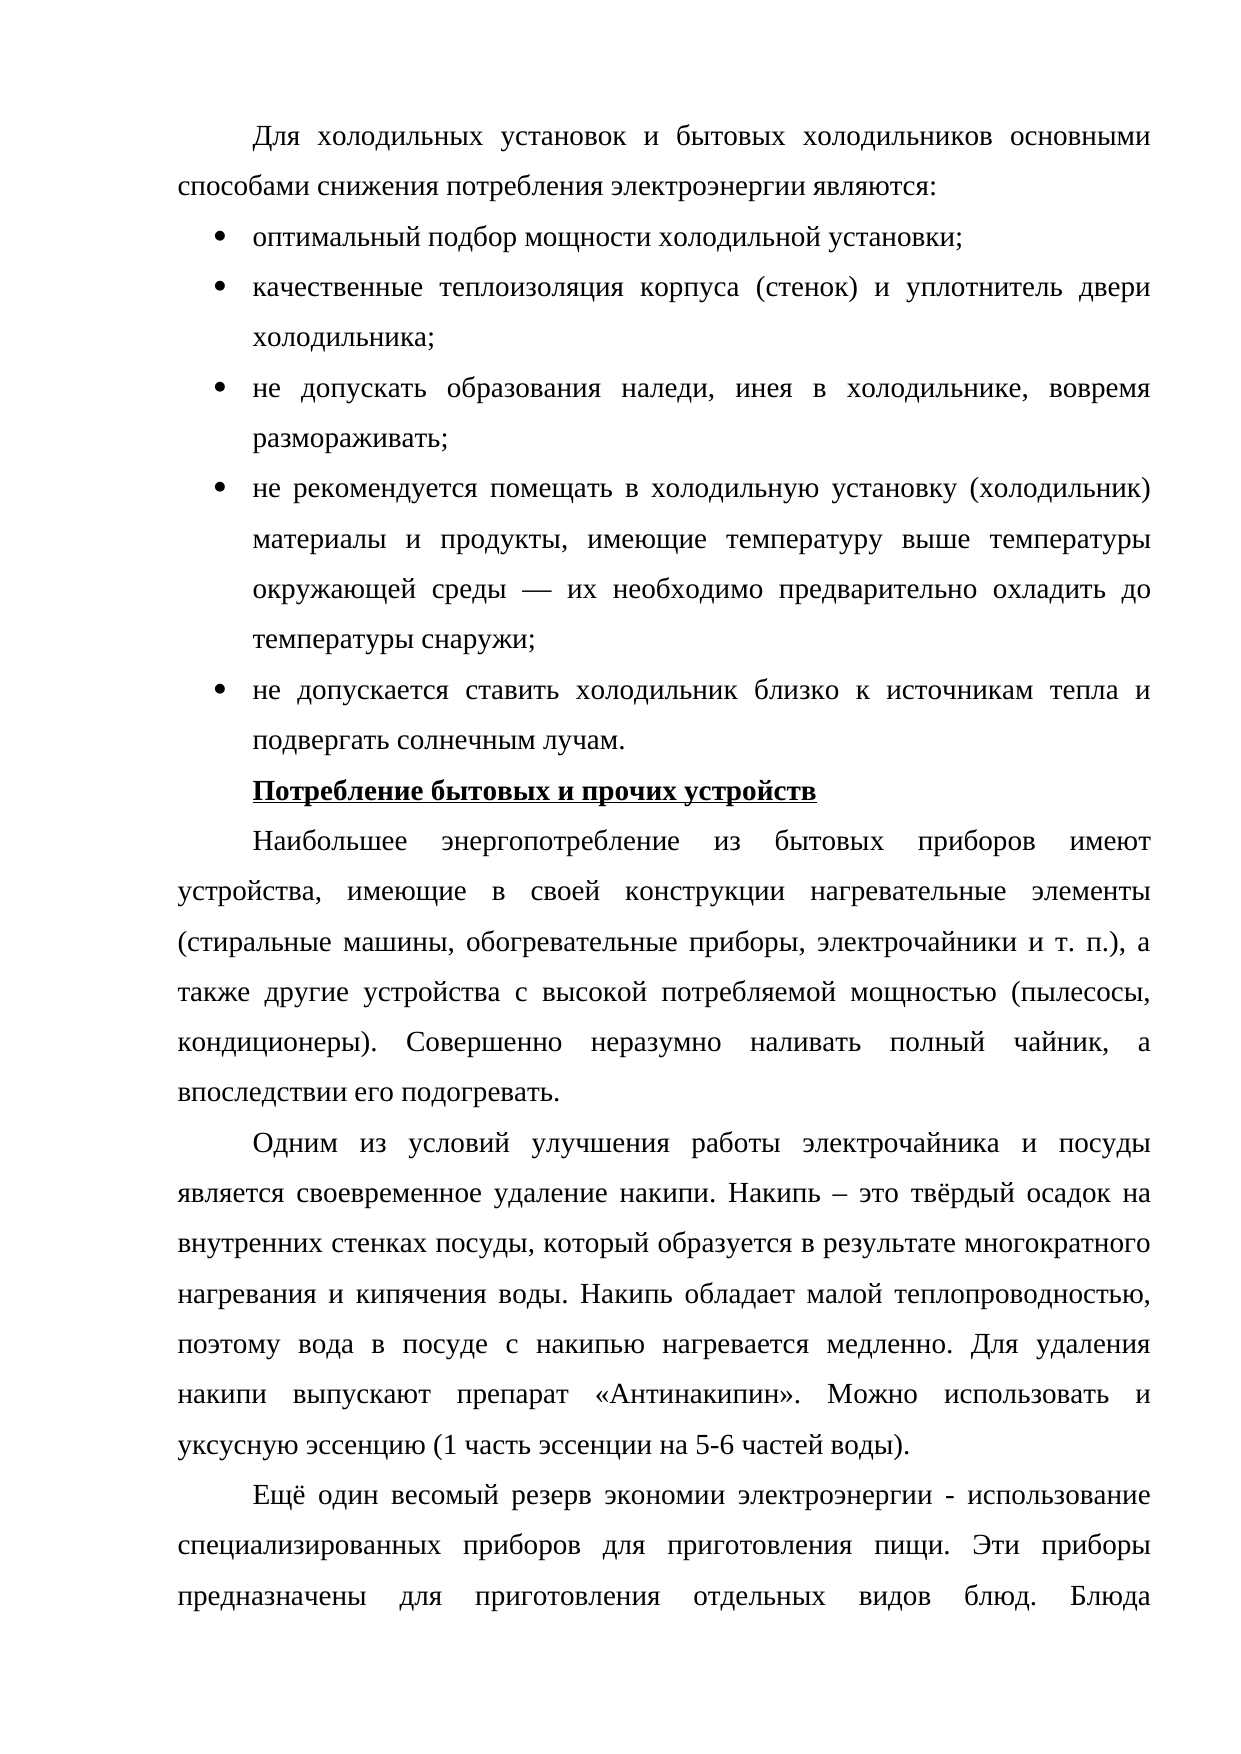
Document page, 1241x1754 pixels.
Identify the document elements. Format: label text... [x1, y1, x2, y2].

text Наибольшее энергопотребление из бытовых приборов имеют устройства, имеющие в своей конструкции нагревательные элементы (стиральные машины, обогревательные приборы, электрочайники и т. п.), а также другие устройства с высокой потребляемой мощностью (пылесосы, кондиционеры). Совершенно неразумно наливать полный чайник, а впоследствии его подогревать. [177, 823, 1152, 1108]
list Для холодильных установок и бытовых холодильников основными способами снижения потребления электроэнергии являются: [177, 118, 1152, 202]
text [177, 1477, 1152, 1611]
list качественные теплоизоляция корпуса (стенок) и уплотнитель двери холодильника; [215, 269, 1152, 353]
list не допускать образования наледи, инея в холодильнике, вовремя размораживать; [215, 370, 1152, 454]
list не допускается ставить холодильник близко к источникам тепла и подвергать солнечным лучам. [215, 672, 1152, 756]
list не рекомендуется помещать в холодильную установку (холодильник) материалы и продукты, имеющие температуру выше температуры окружающей среды — их необходимо предварительно охладить до температуры снаружи; [215, 471, 1152, 655]
text Потребление бытовых и прочих устройств [177, 773, 1152, 806]
text Одним из условий улучшения работы электрочайника и посуды является своевременное удаление накипи. Накипь – это твёрдый осадок на внутренних стенках посуды, который образуется в результате многократного нагревания и кипячения воды. Накипь обладает малой теплопроводностью, поэтому вода в посуде с накипью нагревается медленно. Для удаления накипи выпускают препарат «Антинакипин». Можно использовать и уксусную эссенцию (1 часть эссенции на 5-6 частей воды). [177, 1125, 1152, 1460]
list оптимальный подбор мощности холодильной установки; [215, 219, 1152, 252]
